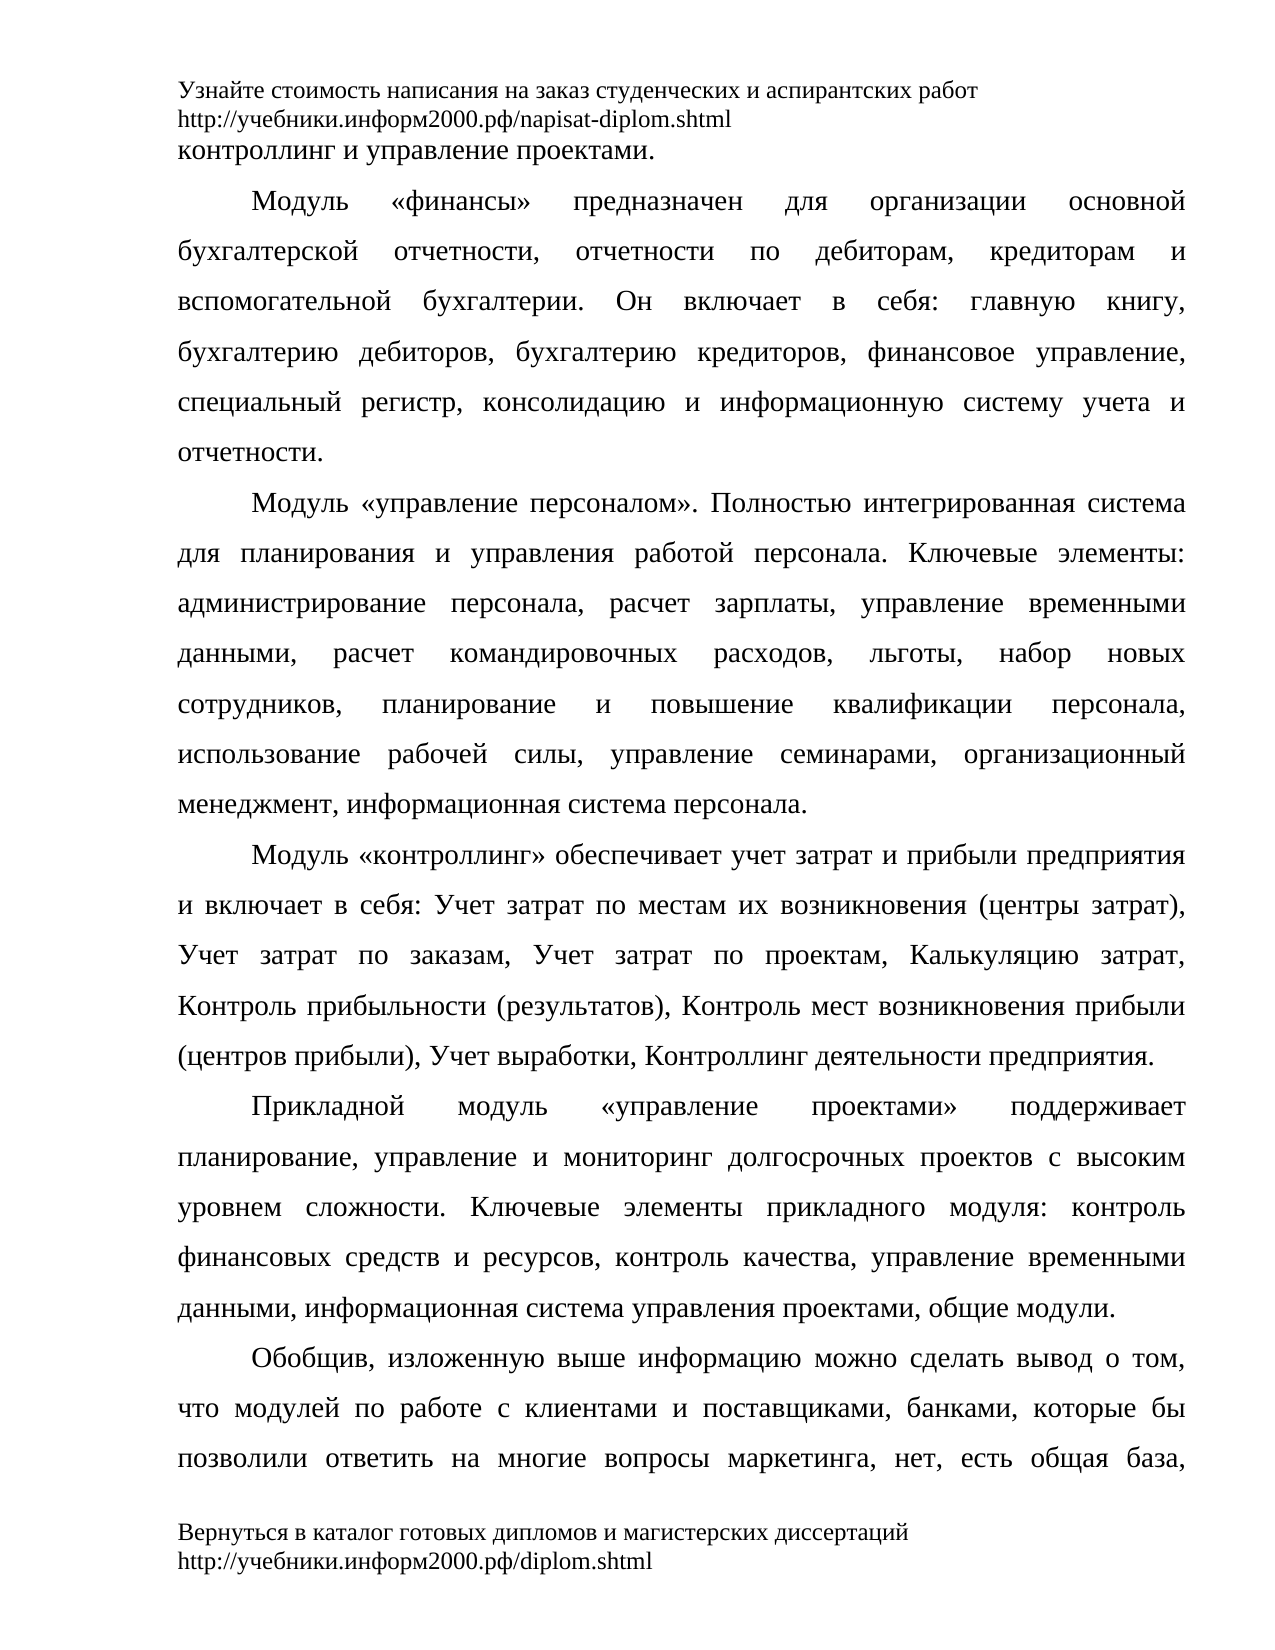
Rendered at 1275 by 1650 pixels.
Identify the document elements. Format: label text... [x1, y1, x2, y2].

text Модуль «контроллинг» обеспечивает учет затрат и прибыли предприятия и включает в себя: Учет затрат по местам их возникновения (центры затрат), Учет затрат по заказам, Учет затрат по проектам, Калькуляцию затрат, Контроль прибыльности (результатов), Контроль мест возникновения прибыли (центров прибыли), Учет выработки, Контроллинг деятельности предприятия. [177, 837, 1186, 1072]
text Прикладной модуль «управление проектами» поддерживает планирование, управление и мониторинг долгосрочных проектов с высоким уровнем сложности. Ключевые элементы прикладного модуля: контроль финансовых средств и ресурсов, контроль качества, управление временными данными, информационная система управления проектами, общие модули. [177, 1088, 1186, 1323]
text Модуль «управление персоналом». Полностью интегрированная система для планирования и управления работой персонала. Ключевые элементы: администрирование персонала, расчет зарплаты, управление временными данными, расчет командировочных расходов, льготы, набор новых сотрудников, планирование и повышение квалификации персонала, использование рабочей силы, управление семинарами, организационный менеджмент, информационная система персонала. [177, 485, 1186, 820]
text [177, 132, 1186, 166]
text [177, 1340, 1186, 1474]
text Модуль «финансы» предназначен для организации основной бухгалтерской отчетности, отчетности по дебиторам, кредиторам и вспомогательной бухгалтерии. Он включает в себя: главную книгу, бухгалтерию дебиторов, бухгалтерию кредиторов, финансовое управление, специальный регистр, консолидацию и информационную систему учета и отчетности. [177, 183, 1186, 468]
